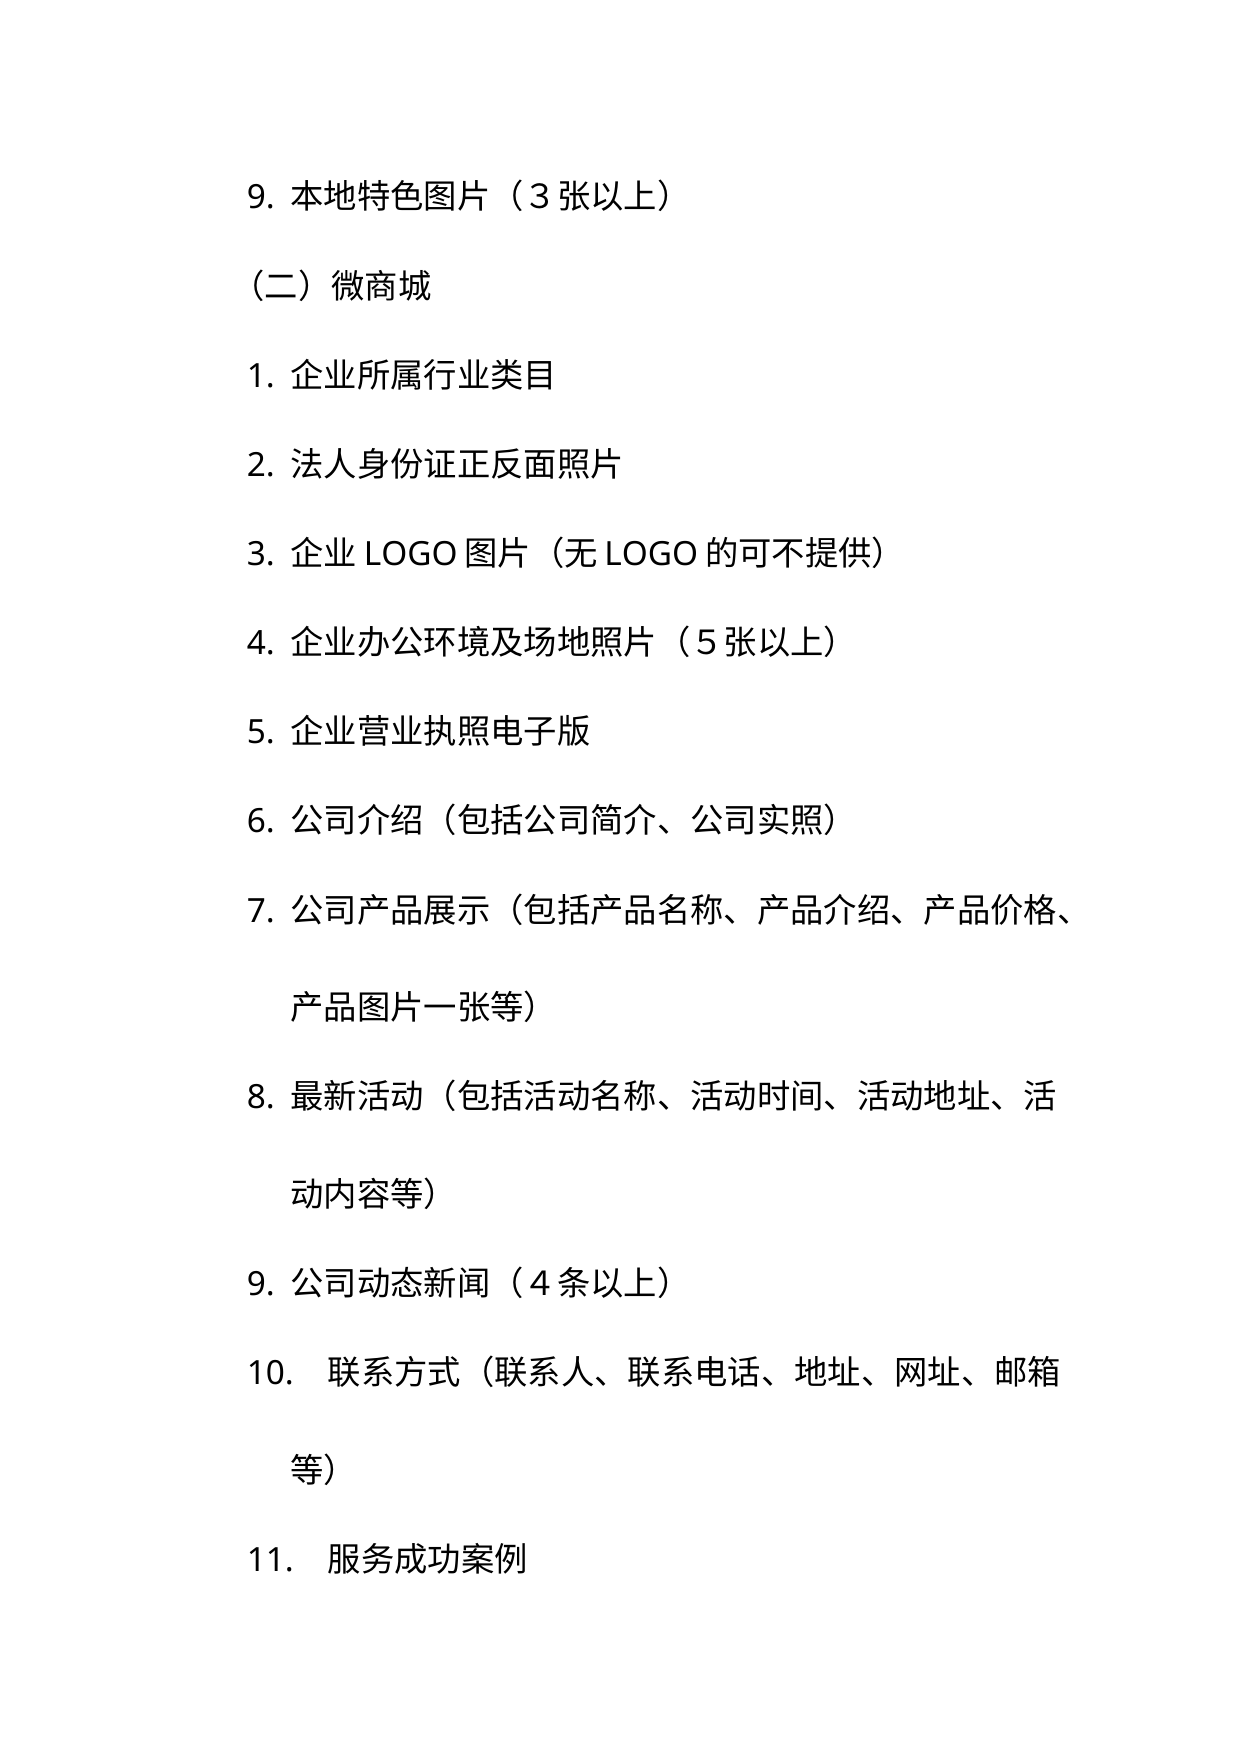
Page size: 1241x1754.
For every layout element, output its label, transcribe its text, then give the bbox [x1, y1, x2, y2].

list 法人身份证正反面照片 [247, 429, 1063, 494]
list 公司动态新闻（４条以上） [247, 1248, 1063, 1313]
list 联系方式（联系人、联系电话、地址、网址、邮箱等） [247, 1337, 1063, 1500]
list 最新活动（包括活动名称、活动时间、活动地址、活动内容等） [247, 1062, 1063, 1224]
list 本地特色图片（３张以上） [247, 162, 1063, 227]
list 企业营业执照电子版 [247, 697, 1063, 762]
list 服务成功案例 [247, 1524, 1063, 1589]
list 企业LOGO图片（无LOGO的可不提供） [247, 518, 1063, 583]
list 企业所属行业类目 [247, 340, 1063, 405]
text （二）微商城 [187, 251, 1063, 316]
list 公司产品展示（包括产品名称、产品介绍、产品价格、产品图片一张等） [247, 875, 1063, 1038]
list 企业办公环境及场地照片（５张以上） [247, 608, 1063, 673]
list 公司介绍（包括公司简介、公司实照） [247, 786, 1063, 851]
